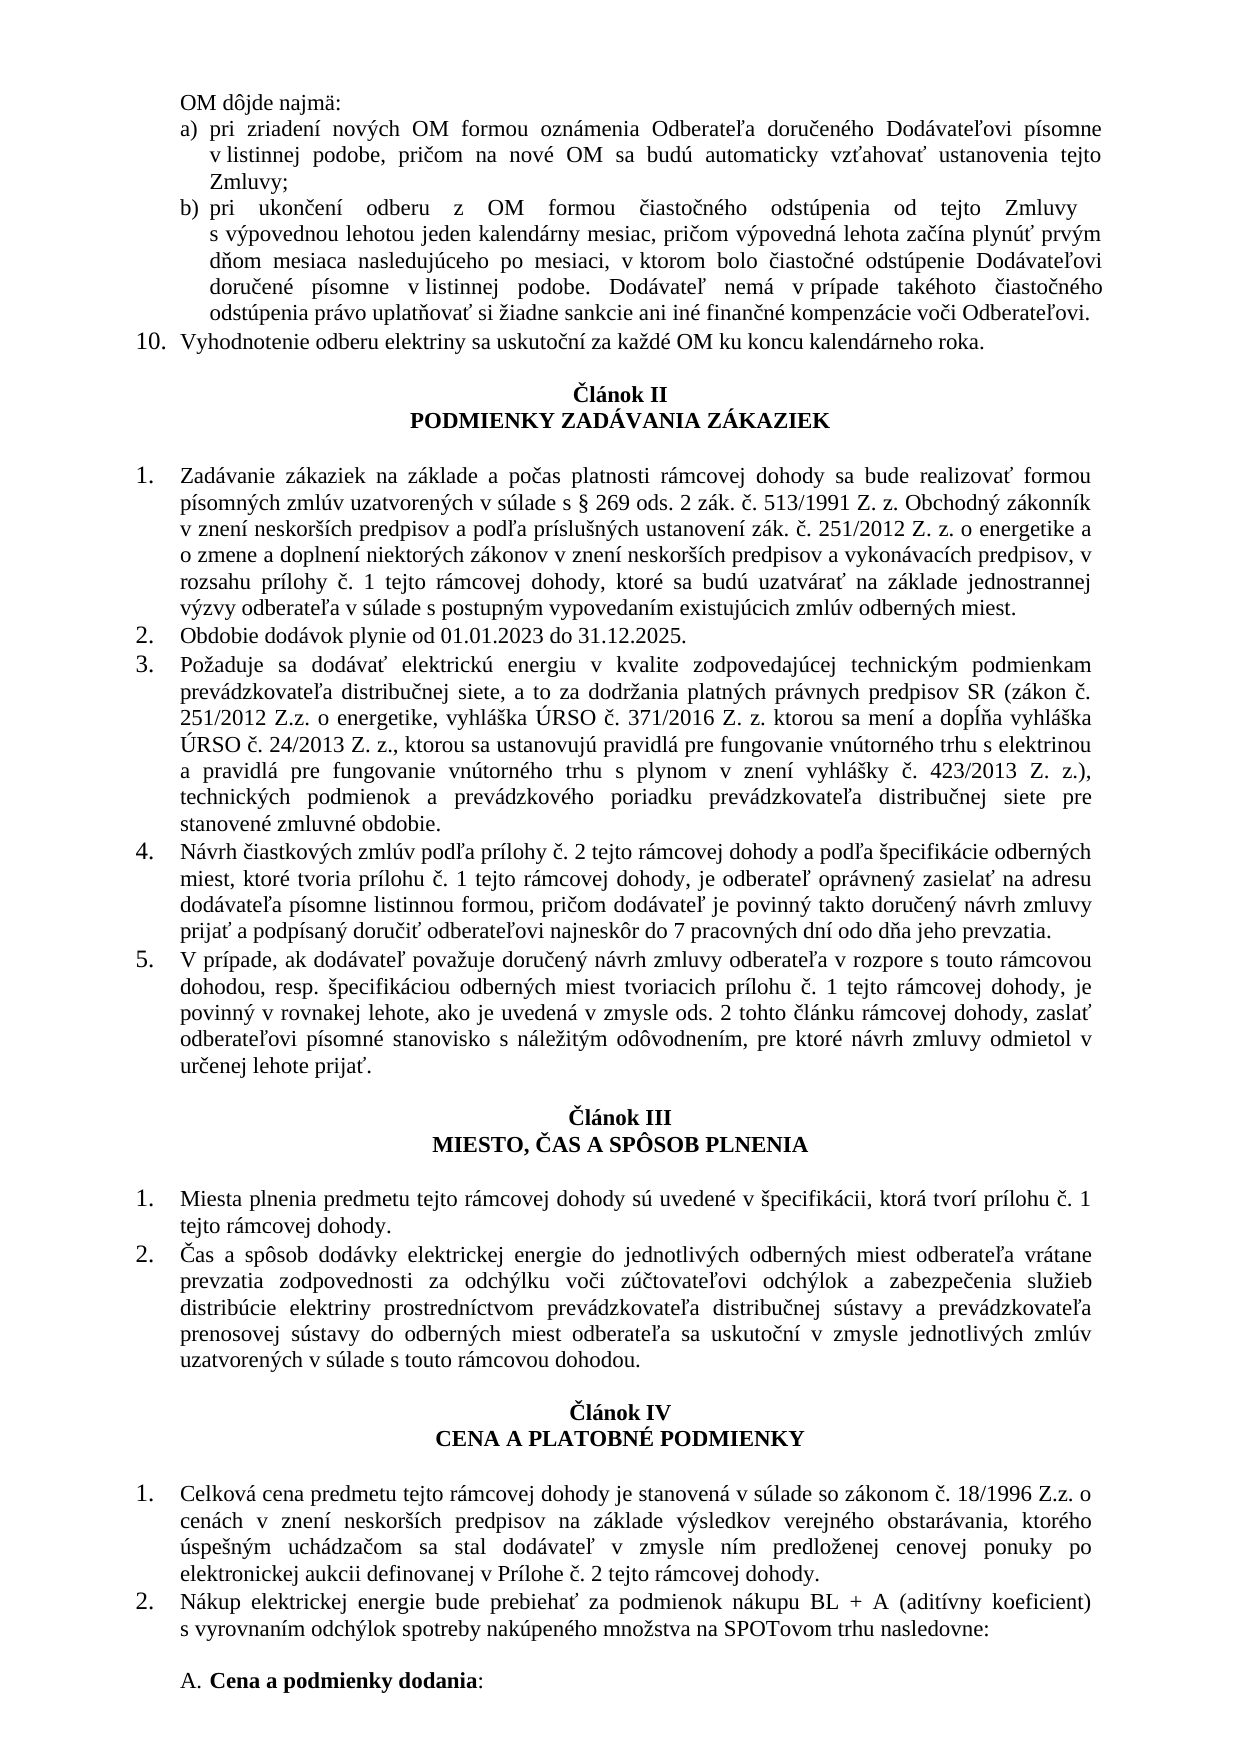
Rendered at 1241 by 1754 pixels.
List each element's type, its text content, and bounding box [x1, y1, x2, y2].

text PODMIENKY ZADÁVANIA ZÁKAZIEK [154, 407, 1086, 434]
list pri ukončení odberu z OM formou čiastočného odstúpenia od tejto Zmluvy s výpovednou lehotou jeden kalendárny mesiac, pričom výpovedná lehota začína plynúť prvým dňom mesiaca nasledujúceho po mesiaci, v ktorom bolo čiastočné odstúpenie Dodávateľovi doručené písomne v listinnej podobe. Dodávateľ nemá v prípade takéhoto čiastočného odstúpenia právo uplatňovať si žiadne sankcie ani iné finančné kompenzácie voči Odberateľovi. [180, 194, 1103, 326]
list Návrh čiastkových zmlúv podľa prílohy č. 2 tejto rámcovej dohody a podľa špecifikácie odberných miest, ktoré tvoria prílohu č. 1 tejto rámcovej dohody, je odberateľ oprávnený zasielať na adresu dodávateľa písomne listinnou formou, pričom dodávateľ je povinný takto doručený návrh zmluvy prijať a podpísaný doručiť odberateľovi najneskôr do 7 pracovných dní odo dňa jeho prevzatia. [135, 836, 1093, 944]
list Zadávanie zákaziek na základe a počas platnosti rámcovej dohody sa bude realizovať formou písomných zmlúv uzatvorených v súlade s § 269 ods. 2 zák. č. 513/1991 Z. z. Obchodný zákonník v znení neskorších predpisov a podľa príslušných ustanovení zák. č. 251/2012 Z. z. o energetike a o zmene a doplnení niektorých zákonov v znení neskorších predpisov a vykonávacích predpisov, v rozsahu prílohy č. 1 tejto rámcovej dohody, ktoré sa budú uzatvárať na základe jednostrannej výzvy odberateľa v súlade s postupným vypovedaním existujúcich zmlúv odberných miest. [135, 460, 1093, 621]
list Cena a podmienky dodania: [180, 1667, 1105, 1694]
list Obdobie dodávok plynie od 01.01.2023 do 31.12.2025. [135, 621, 1093, 649]
subtitle Článok III [154, 1104, 1086, 1131]
list Čas a spôsob dodávky elektrickej energie do jednotlivých odberných miest odberateľa vrátane prevzatia zodpovednosti za odchýlku voči zúčtovateľovi odchýlok a zabezpečenia služieb distribúcie elektriny prostredníctvom prevádzkovateľa distribučnej sústavy a prevádzkovateľa prenosovej sústavy do odberných miest odberateľa sa uskutoční v zmysle jednotlivých zmlúv uzatvorených v súlade s touto rámcovou dohodou. [135, 1239, 1093, 1373]
text MIESTO, ČAS A SPÔSOB PLNENIA [155, 1131, 1086, 1157]
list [135, 89, 1093, 115]
text CENA A PLATOBNÉ PODMIENKY [154, 1426, 1086, 1452]
list Vyhodnotenie odberu elektriny sa uskutoční za každé OM ku koncu kalendárneho roka. [135, 326, 1093, 354]
list Celková cena predmetu tejto rámcovej dohody je stanovená v súlade so zákonom č. 18/1996 Z.z. o cenách v znení neskorších predpisov na základe výsledkov verejného obstarávania, ktorého úspešným uchádzačom sa stal dodávateľ v zmysle ním predloženej cenovej ponuky po elektronickej aukcii definovanej v Prílohe č. 2 tejto rámcovej dohody. [135, 1478, 1093, 1586]
list Nákup elektrickej energie bude prebiehať za podmienok nákupu BL + A (aditívny koeficient) s vyrovnaním odchýlok spotreby nakúpeného množstva na SPOTovom trhu nasledovne: [135, 1586, 1093, 1641]
list pri zriadení nových OM formou oznámenia Odberateľa doručeného Dodávateľovi písomne v listinnej podobe, pričom na nové OM sa budú automaticky vzťahovať ustanovenia tejto Zmluvy; [180, 115, 1103, 194]
list Miesta plnenia predmetu tejto rámcovej dohody sú uvedené v špecifikácii, ktorá tvorí prílohu č. 1 tejto rámcovej dohody. [135, 1183, 1093, 1239]
subtitle Článok IV [155, 1399, 1086, 1426]
list V prípade, ak dodávateľ považuje doručený návrh zmluvy odberateľa v rozpore s touto rámcovou dohodou, resp. špecifikáciou odberných miest tvoriacich prílohu č. 1 tejto rámcovej dohody, je povinný v rovnakej lehote, ako je uvedená v zmysle ods. 2 tohto článku rámcovej dohody, zaslať odberateľovi písomné stanovisko s náležitým odôvodnením, pre ktoré návrh zmluvy odmietol v určenej lehote prijať. [135, 944, 1093, 1078]
list Požaduje sa dodávať elektrickú energiu v kvalite zodpovedajúcej technickým podmienkam prevádzkovateľa distribučnej siete, a to za dodržania platných právnych predpisov SR (zákon č. 251/2012 Z.z. o energetike, vyhláška ÚRSO č. 371/2016 Z. z. ktorou sa mení a dopĺňa vyhláška ÚRSO č. 24/2013 Z. z., ktorou sa ustanovujú pravidlá pre fungovanie vnútorného trhu s elektrinou a pravidlá pre fungovanie vnútorného trhu s plynom v znení vyhlášky č. 423/2013 Z. z.), technických podmienok a prevádzkového poriadku prevádzkovateľa distribučnej siete pre stanovené zmluvné obdobie. [135, 649, 1093, 836]
subtitle Článok II [155, 381, 1086, 407]
